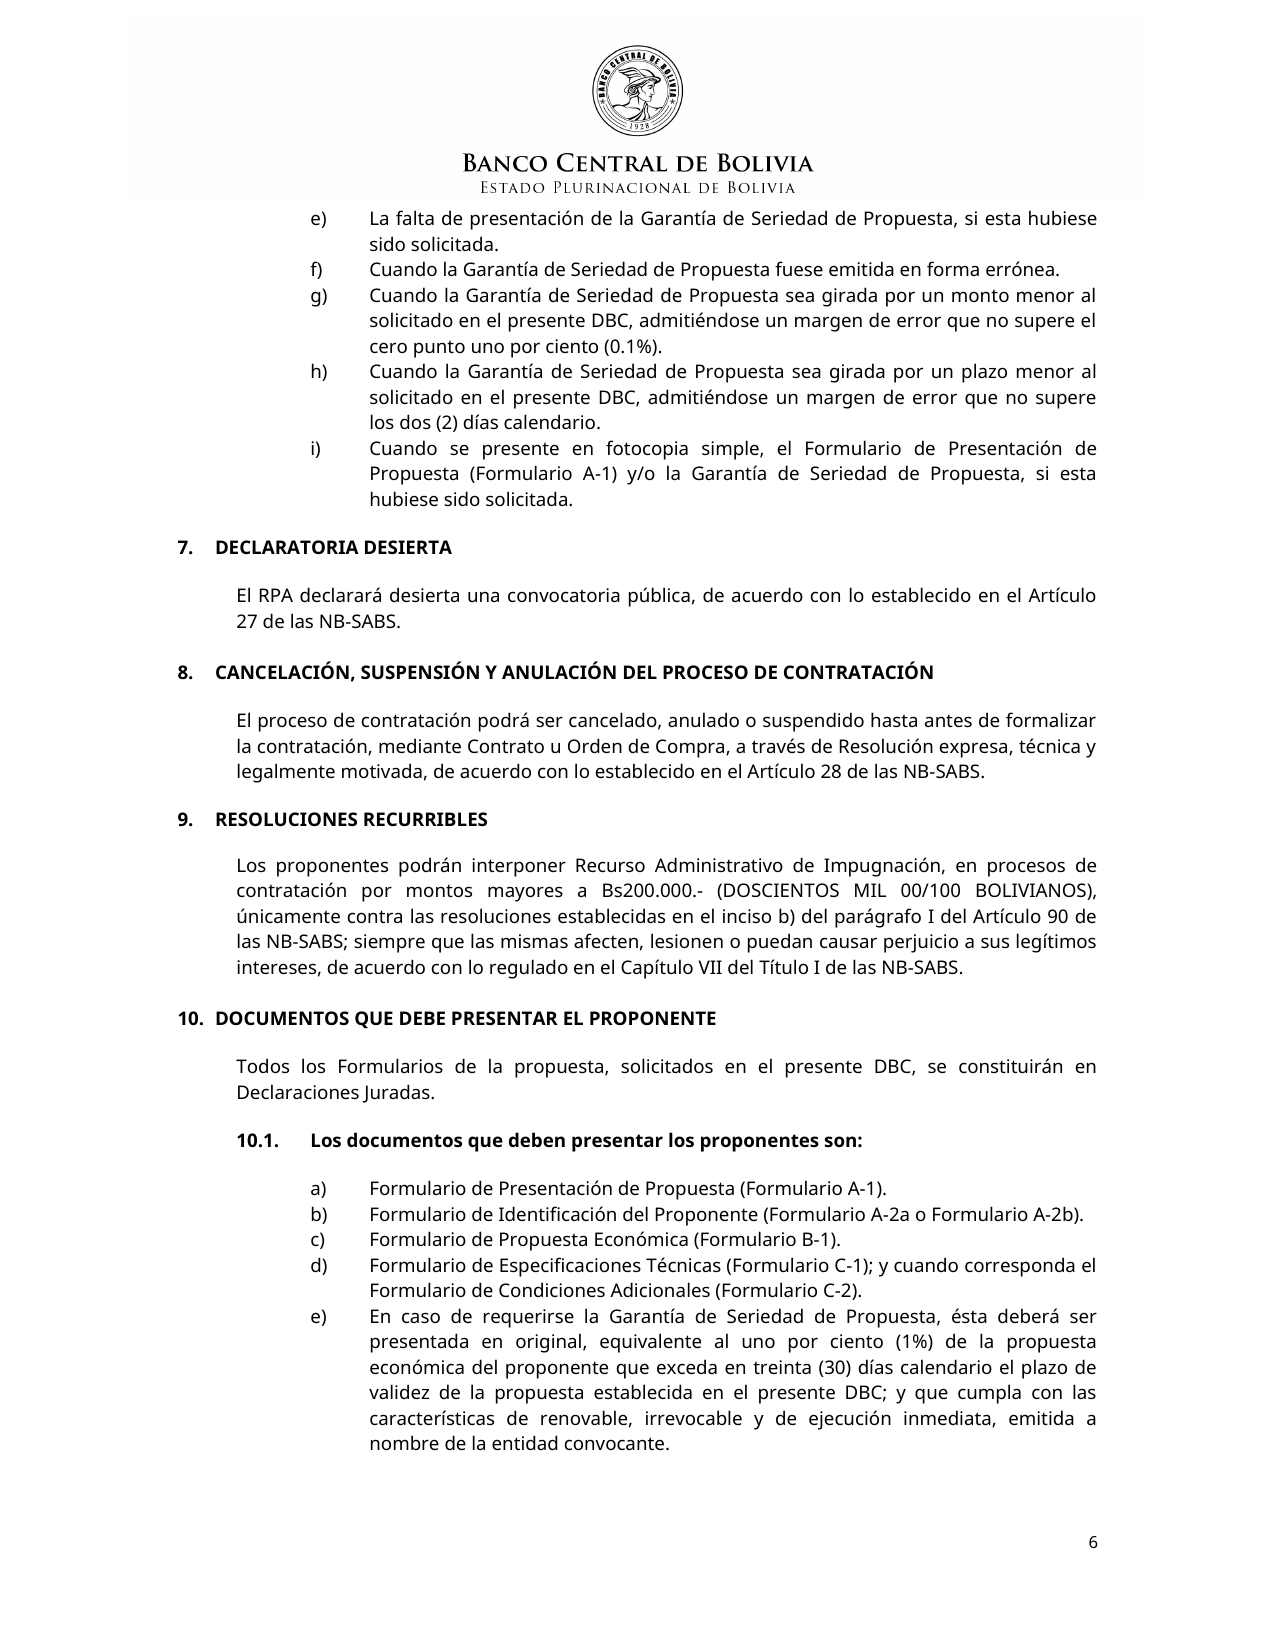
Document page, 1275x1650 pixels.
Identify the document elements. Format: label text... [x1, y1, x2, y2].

list Formulario de Identificación del Proponente (Formulario A-2a o Formulario A-2b). [310, 1201, 1098, 1227]
list Cuando la Garantía de Seriedad de Propuesta sea girada por un monto menor al solicitado en el presente DBC, admitiéndose un margen de error que no supere el cero punto uno por ciento (0.1%). [310, 282, 1098, 359]
list Formulario de Presentación de Propuesta (Formulario A-1). [310, 1176, 1098, 1201]
picture [122, 15, 1147, 200]
text El RPA declarará desierta una convocatoria pública, de acuerdo con lo establecido en el Artículo 27 de las NB-SABS. [236, 583, 1098, 634]
text Los proponentes podrán interponer Recurso Administrativo de Impugnación, en procesos de contratación por montos mayores a Bs200.000.- (DOSCIENTOS MIL 00/100 BOLIVIANOS), únicamente contra las resoluciones establecidas en el inciso b) del parágrafo I del Artículo 90 de las NB-SABS; siempre que las mismas afecten, lesionen o puedan causar perjuicio a sus legítimos intereses, de acuerdo con lo regulado en el Capítulo VII del Título I de las NB-SABS. [177, 852, 1098, 980]
text El proceso de contratación podrá ser cancelado, anulado o suspendido hasta antes de formalizar la contratación, mediante Contrato u Orden de Compra, a través de Resolución expresa, técnica y legalmente motivada, de acuerdo con lo establecido en el Artículo 28 de las NB-SABS. [177, 707, 1098, 784]
list En caso de requerirse la Garantía de Seriedad de Propuesta, ésta deberá ser presentada en original, equivalente al uno por ciento (1%) de la propuesta económica del proponente que exceda en treinta (30) días calendario el plazo de validez de la propuesta establecida en el presente DBC; y que cumpla con las características de renovable, irrevocable y de ejecución inmediata, emitida a nombre de la entidad convocante. [310, 1303, 1098, 1456]
list La falta de presentación de la Garantía de Seriedad de Propuesta, si esta hubiese sido solicitada. [310, 200, 1098, 257]
subtitle DOCUMENTOS QUE DEBE PRESENTAR EL PROPONENTE [177, 1005, 1098, 1031]
list Cuando la Garantía de Seriedad de Propuesta sea girada por un plazo menor al solicitado en el presente DBC, admitiéndose un margen de error que no supere los dos (2) días calendario. [310, 359, 1098, 435]
subtitle DECLARATORIA DESIERTA [177, 534, 1098, 560]
text Todos los Formularios de la propuesta, solicitados en el presente DBC, se constituirán en Declaraciones Juradas. [236, 1053, 1098, 1104]
list Formulario de Especificaciones Técnicas (Formulario C-1); y cuando corresponda el Formulario de Condiciones Adicionales (Formulario C-2). [310, 1252, 1098, 1303]
list Cuando se presente en fotocopia simple, el Formulario de Presentación de Propuesta (Formulario A-1) y/o la Garantía de Seriedad de Propuesta, si esta hubiese sido solicitada. [310, 435, 1098, 512]
subtitle CANCELACIÓN, SUSPENSIÓN Y ANULACIÓN DEL PROCESO DE CONTRATACIÓN [177, 659, 1098, 685]
subtitle Los documentos que deben presentar los proponentes son: [236, 1127, 1098, 1153]
list Cuando la Garantía de Seriedad de Propuesta fuese emitida en forma errónea. [310, 257, 1098, 282]
subtitle RESOLUCIONES RECURRIBLES [177, 807, 1098, 832]
list Formulario de Propuesta Económica (Formulario B-1). [310, 1227, 1098, 1252]
